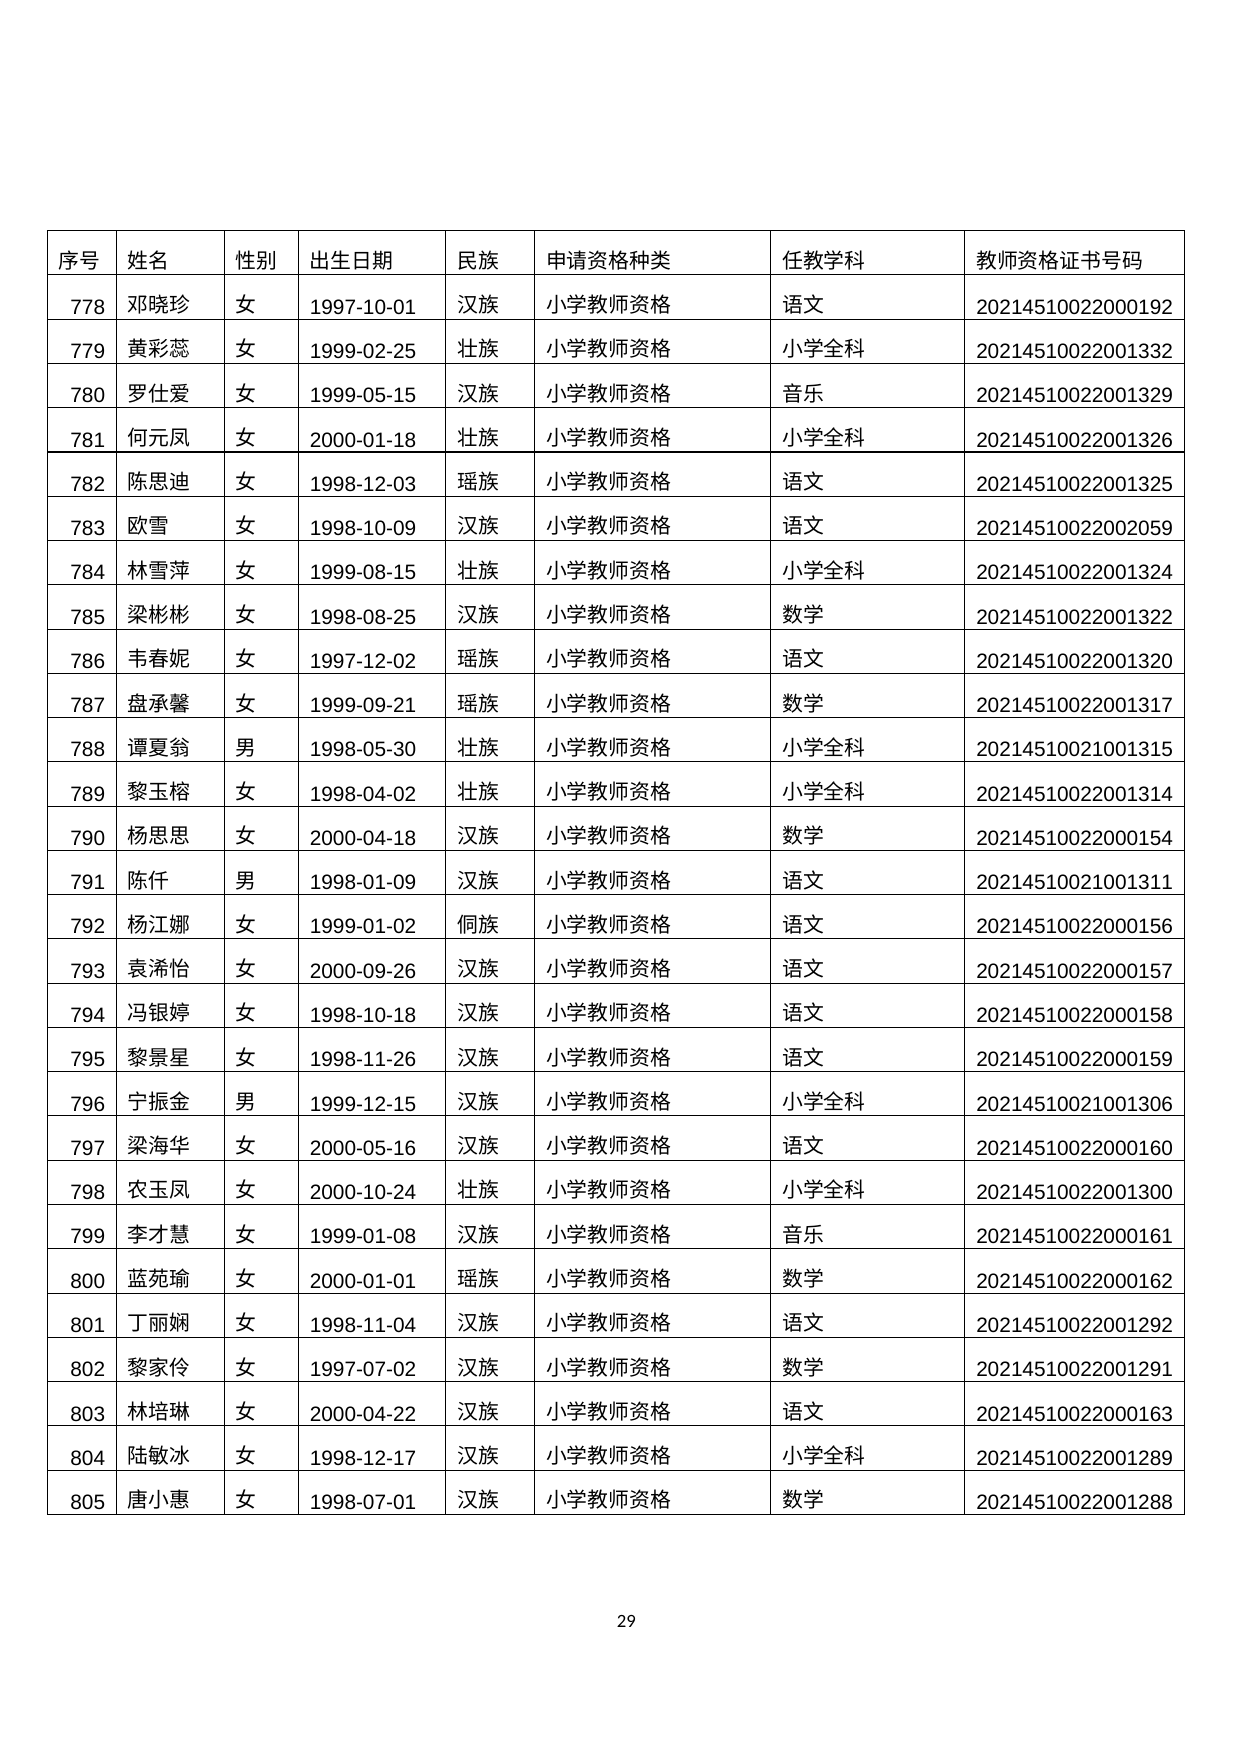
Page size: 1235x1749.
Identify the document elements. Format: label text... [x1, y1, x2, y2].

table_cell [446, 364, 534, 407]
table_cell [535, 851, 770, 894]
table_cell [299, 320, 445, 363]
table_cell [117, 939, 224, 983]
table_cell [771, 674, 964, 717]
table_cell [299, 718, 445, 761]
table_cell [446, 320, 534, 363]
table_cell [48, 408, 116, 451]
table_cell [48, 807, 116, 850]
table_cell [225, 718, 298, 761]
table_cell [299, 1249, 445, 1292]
table_header 出生日期 [299, 231, 445, 274]
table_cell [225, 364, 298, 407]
table_header 序号 [48, 231, 116, 274]
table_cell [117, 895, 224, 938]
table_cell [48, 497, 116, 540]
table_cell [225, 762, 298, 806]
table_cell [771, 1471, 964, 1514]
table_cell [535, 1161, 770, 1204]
table_header 性别 [225, 231, 298, 274]
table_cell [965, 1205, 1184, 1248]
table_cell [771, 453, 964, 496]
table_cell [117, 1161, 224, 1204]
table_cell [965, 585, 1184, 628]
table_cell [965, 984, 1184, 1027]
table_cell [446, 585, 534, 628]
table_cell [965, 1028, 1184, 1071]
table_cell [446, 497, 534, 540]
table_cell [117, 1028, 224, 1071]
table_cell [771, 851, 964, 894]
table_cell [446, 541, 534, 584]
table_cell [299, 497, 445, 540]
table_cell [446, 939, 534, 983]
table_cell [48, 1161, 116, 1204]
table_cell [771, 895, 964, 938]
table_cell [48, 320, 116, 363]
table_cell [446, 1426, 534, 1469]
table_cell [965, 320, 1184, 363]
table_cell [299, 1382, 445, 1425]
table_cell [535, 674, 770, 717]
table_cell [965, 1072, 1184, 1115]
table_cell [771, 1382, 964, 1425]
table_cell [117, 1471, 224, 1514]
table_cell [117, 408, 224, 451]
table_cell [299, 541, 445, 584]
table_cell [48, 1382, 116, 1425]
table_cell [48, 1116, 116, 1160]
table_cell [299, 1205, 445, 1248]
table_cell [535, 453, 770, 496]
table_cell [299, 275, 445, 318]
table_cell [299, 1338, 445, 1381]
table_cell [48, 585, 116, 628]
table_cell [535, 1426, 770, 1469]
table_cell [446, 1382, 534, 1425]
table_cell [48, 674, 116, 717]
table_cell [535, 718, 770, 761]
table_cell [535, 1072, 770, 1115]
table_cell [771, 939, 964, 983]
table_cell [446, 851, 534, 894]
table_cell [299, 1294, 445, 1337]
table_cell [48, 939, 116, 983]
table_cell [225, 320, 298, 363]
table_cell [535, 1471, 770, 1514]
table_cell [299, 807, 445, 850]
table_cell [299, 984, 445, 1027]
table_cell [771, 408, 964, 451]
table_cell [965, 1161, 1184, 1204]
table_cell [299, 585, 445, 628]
table_header 任教学科 [771, 231, 964, 274]
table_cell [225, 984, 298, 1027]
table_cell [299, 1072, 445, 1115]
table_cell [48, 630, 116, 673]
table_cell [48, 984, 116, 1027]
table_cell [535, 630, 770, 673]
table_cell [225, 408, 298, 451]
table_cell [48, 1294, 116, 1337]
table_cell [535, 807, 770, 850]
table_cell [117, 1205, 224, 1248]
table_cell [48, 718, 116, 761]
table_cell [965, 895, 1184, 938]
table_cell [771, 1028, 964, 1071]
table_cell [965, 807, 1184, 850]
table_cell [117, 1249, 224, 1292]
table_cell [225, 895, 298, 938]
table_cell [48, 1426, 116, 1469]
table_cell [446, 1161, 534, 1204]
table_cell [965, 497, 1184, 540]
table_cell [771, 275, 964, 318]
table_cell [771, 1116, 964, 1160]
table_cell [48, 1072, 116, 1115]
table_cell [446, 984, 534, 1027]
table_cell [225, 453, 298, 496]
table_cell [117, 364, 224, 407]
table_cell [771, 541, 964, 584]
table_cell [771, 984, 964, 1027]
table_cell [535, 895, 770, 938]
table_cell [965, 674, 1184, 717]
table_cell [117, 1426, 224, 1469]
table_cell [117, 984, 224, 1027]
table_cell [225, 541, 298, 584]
table_header 姓名 [117, 231, 224, 274]
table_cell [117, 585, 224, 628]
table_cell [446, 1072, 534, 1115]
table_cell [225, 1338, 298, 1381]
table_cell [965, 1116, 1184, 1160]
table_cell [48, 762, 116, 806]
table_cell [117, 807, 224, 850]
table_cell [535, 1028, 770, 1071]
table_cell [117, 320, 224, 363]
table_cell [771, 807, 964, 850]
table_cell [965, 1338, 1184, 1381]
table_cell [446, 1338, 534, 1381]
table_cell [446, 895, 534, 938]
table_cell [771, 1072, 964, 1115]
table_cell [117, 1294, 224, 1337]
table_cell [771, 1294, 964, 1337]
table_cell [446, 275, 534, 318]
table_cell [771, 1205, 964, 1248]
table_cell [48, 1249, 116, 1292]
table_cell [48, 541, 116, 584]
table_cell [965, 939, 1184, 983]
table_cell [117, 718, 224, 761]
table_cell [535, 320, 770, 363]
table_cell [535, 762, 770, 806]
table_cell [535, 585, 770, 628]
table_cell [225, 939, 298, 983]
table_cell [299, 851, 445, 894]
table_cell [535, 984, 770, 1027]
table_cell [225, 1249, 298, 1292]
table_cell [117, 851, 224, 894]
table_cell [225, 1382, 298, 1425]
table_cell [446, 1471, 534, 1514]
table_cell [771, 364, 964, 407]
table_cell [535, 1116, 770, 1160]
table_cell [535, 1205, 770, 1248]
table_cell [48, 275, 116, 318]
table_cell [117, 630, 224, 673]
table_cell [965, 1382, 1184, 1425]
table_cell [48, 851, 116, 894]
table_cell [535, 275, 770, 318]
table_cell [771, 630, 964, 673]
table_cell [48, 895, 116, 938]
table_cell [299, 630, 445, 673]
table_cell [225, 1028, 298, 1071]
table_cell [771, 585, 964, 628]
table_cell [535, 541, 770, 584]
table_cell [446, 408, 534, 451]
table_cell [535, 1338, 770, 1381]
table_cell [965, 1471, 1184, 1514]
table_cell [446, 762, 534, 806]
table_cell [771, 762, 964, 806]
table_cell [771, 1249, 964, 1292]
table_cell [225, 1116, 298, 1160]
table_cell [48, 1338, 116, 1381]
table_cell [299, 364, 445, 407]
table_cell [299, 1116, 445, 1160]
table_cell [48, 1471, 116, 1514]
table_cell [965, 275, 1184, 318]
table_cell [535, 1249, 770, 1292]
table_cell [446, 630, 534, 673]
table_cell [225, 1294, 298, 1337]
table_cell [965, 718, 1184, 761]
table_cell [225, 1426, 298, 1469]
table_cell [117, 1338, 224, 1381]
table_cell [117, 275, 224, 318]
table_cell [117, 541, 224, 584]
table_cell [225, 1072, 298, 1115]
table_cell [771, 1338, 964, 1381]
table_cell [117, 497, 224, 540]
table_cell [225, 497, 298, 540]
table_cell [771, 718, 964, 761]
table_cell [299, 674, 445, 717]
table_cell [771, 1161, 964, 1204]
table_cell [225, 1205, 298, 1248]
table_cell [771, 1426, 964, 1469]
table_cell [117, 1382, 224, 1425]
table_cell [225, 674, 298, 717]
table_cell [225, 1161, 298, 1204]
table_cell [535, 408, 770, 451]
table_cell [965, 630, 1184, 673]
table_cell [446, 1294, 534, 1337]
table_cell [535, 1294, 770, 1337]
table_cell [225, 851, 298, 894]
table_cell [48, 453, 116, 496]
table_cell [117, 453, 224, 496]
table_header 民族 [446, 231, 534, 274]
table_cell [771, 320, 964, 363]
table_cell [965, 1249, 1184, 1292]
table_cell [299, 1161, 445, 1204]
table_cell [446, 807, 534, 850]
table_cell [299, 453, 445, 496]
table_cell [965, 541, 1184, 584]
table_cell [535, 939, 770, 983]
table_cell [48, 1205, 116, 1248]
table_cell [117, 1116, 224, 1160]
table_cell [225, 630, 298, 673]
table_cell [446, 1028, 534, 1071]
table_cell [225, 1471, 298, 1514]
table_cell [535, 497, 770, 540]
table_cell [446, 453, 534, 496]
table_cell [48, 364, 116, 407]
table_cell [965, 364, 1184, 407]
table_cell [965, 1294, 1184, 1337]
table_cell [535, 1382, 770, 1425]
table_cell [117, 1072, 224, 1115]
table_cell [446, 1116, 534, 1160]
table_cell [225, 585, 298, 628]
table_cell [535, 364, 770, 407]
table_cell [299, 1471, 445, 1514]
table_header 教师资格证书号码 [965, 231, 1184, 274]
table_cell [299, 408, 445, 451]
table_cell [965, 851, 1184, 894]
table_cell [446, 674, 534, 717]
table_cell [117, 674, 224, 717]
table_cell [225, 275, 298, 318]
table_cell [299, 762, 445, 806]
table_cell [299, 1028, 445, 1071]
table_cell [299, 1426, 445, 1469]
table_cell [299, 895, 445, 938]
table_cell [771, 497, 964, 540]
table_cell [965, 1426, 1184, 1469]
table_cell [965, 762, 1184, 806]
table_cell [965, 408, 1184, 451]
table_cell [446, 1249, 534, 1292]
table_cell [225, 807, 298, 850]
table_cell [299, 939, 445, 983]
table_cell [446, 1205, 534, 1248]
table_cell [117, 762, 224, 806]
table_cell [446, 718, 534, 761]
table_header 申请资格种类 [535, 231, 770, 274]
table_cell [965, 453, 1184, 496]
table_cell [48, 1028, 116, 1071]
